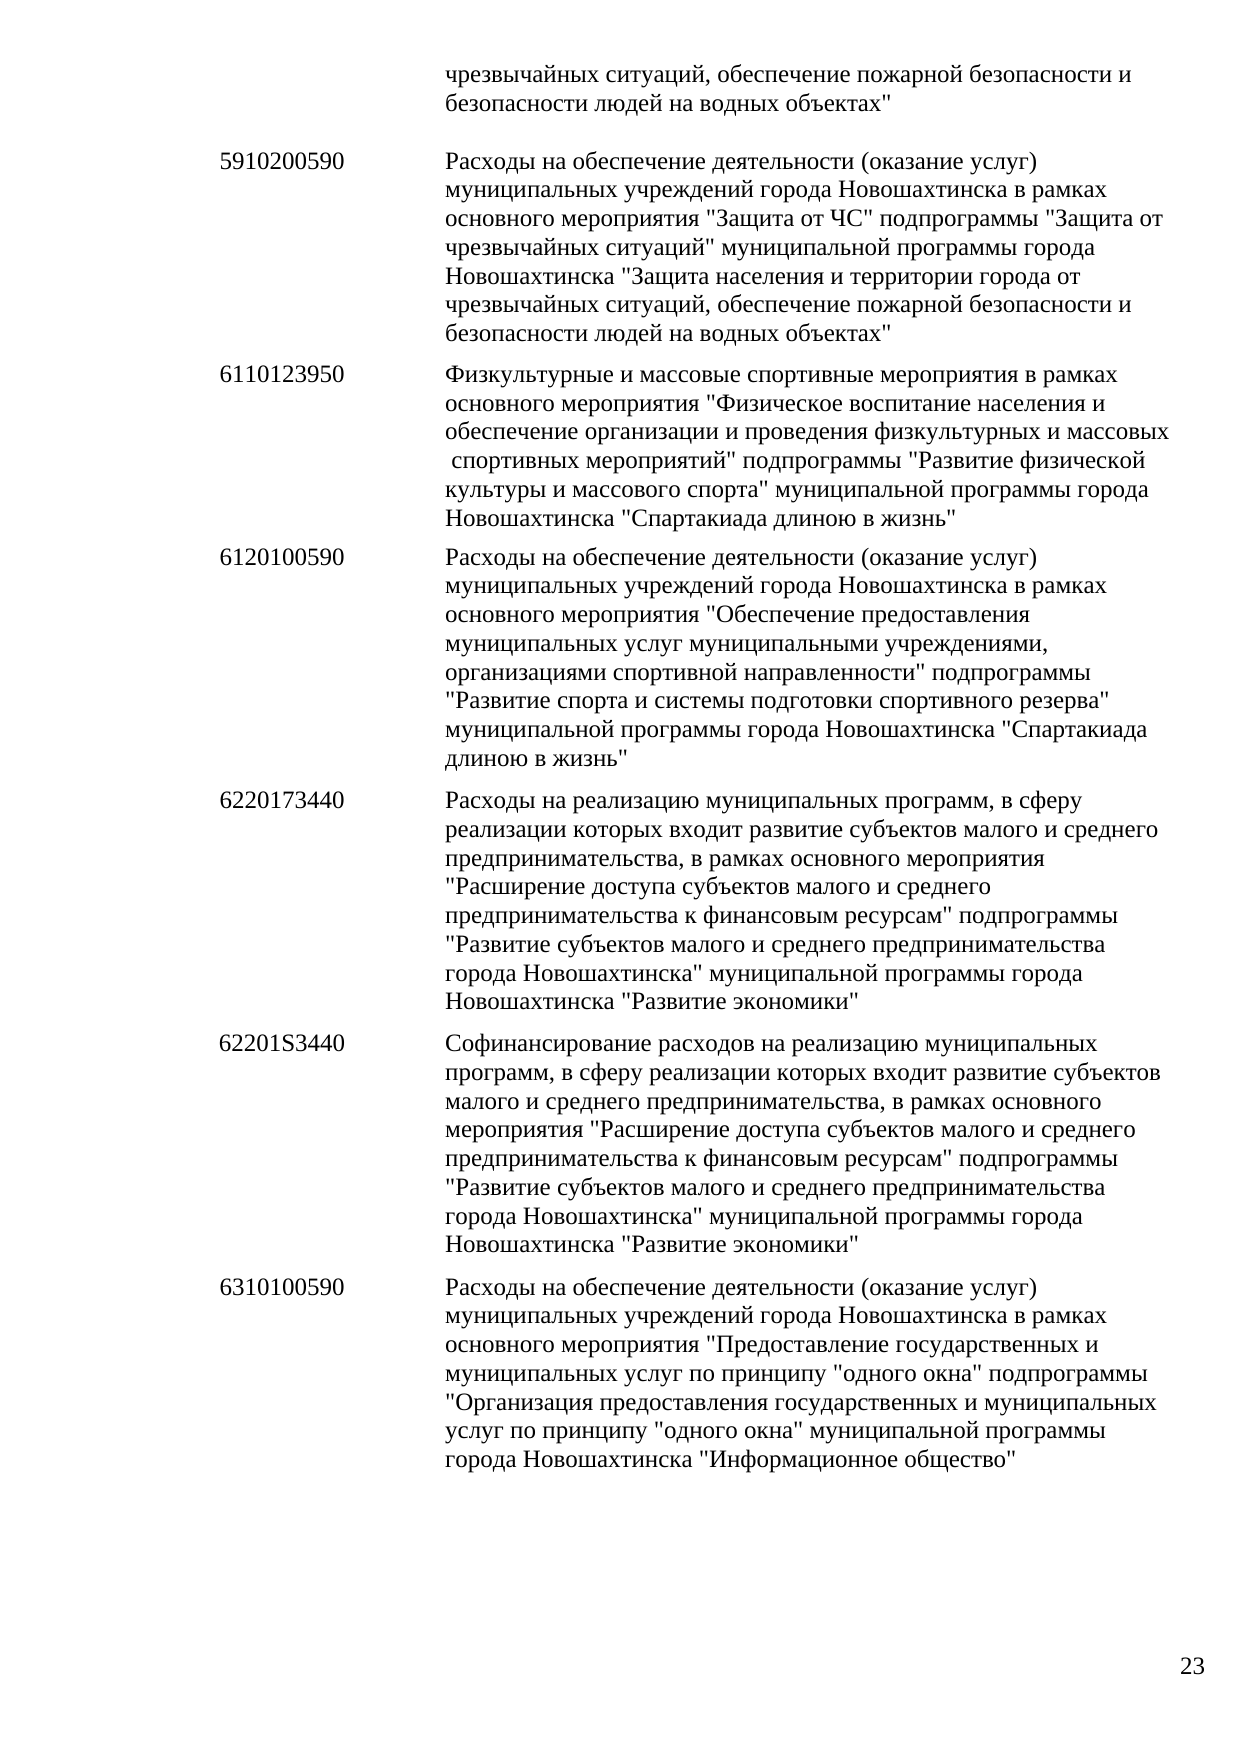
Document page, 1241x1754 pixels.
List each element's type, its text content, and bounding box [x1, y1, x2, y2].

text "Организация предоставления государственных и муниципальных [118, 1387, 1205, 1415]
text муниципальных учреждений города Новошахтинска в рамках [118, 1300, 1205, 1329]
text реализации которых входит развитие субъектов малого и среднего [118, 814, 1205, 843]
text Новошахтинска "Защита населения и территории города от [118, 261, 1205, 289]
text безопасности людей на водных объектах" [118, 318, 1205, 347]
text Новошахтинска "Спартакиада длиною в жизнь" [118, 503, 1205, 531]
text "Развитие спорта и системы подготовки спортивного резерва" [118, 686, 1205, 714]
text муниципальных услуг по принципу "одного окна" подпрограммы [118, 1358, 1205, 1387]
text 6110123950 Физкультурные и массовые спортивные мероприятия в рамках [118, 359, 1205, 388]
text предпринимательства к финансовым ресурсам" подпрограммы [118, 1143, 1205, 1172]
text "Развитие субъектов малого и среднего предпринимательства [118, 1172, 1205, 1201]
text чрезвычайных ситуаций, обеспечение пожарной безопасности и [118, 59, 1205, 88]
text обеспечение организации и проведения физкультурных и массовых [118, 416, 1205, 445]
text программ, в сферу реализации которых входит развитие субъектов [118, 1057, 1205, 1086]
text спортивных мероприятий" подпрограммы "Развитие физической [118, 445, 1205, 474]
text города Новошахтинска" муниципальной программы города [118, 1201, 1205, 1229]
text чрезвычайных ситуаций" муниципальной программы города [118, 232, 1205, 261]
text 6120100590 Расходы на обеспечение деятельности (оказание услуг) [118, 542, 1205, 571]
text малого и среднего предпринимательства, в рамках основного [118, 1086, 1205, 1114]
text мероприятия "Расширение доступа субъектов малого и среднего [118, 1114, 1205, 1143]
text "Развитие субъектов малого и среднего предпринимательства [118, 929, 1205, 958]
text 6220173440 Расходы на реализацию муниципальных программ, в сферу [118, 785, 1205, 814]
text безопасности людей на водных объектах" [118, 88, 1205, 117]
text основного мероприятия "Предоставление государственных и [118, 1329, 1205, 1358]
text предпринимательства к финансовым ресурсам" подпрограммы [118, 900, 1205, 929]
text города Новошахтинска "Информационное общество" [118, 1444, 1205, 1473]
text муниципальных услуг муниципальными учреждениями, [118, 628, 1205, 657]
text Новошахтинска "Развитие экономики" [118, 986, 1205, 1015]
text чрезвычайных ситуаций, обеспечение пожарной безопасности и [118, 289, 1205, 318]
text основного мероприятия "Обеспечение предоставления [118, 599, 1205, 628]
text организациями спортивной направленности" подпрограммы [118, 657, 1205, 686]
text города Новошахтинска" муниципальной программы города [118, 958, 1205, 986]
text муниципальных учреждений города Новошахтинска в рамках [118, 571, 1205, 599]
text предпринимательства, в рамках основного мероприятия [118, 843, 1205, 871]
text 5910200590 Расходы на обеспечение деятельности (оказание услуг) [118, 146, 1205, 174]
text муниципальной программы города Новошахтинска "Спартакиада [118, 714, 1205, 743]
text 62201S3440 Софинансирование расходов на реализацию муниципальных [118, 1028, 1205, 1057]
text основного мероприятия "Физическое воспитание населения и [118, 388, 1205, 416]
text культуры и массового спорта" муниципальной программы города [118, 474, 1205, 503]
text "Расширение доступа субъектов малого и среднего [118, 871, 1205, 900]
text основного мероприятия "Защита от ЧС" подпрограммы "Защита от [118, 203, 1205, 232]
text услуг по принципу "одного окна" муниципальной программы [118, 1415, 1205, 1444]
text длиною в жизнь" [118, 743, 1205, 772]
text муниципальных учреждений города Новошахтинска в рамках [118, 174, 1205, 203]
text Новошахтинска "Развитие экономики" [118, 1229, 1205, 1258]
text 6310100590 Расходы на обеспечение деятельности (оказание услуг) [118, 1272, 1205, 1300]
